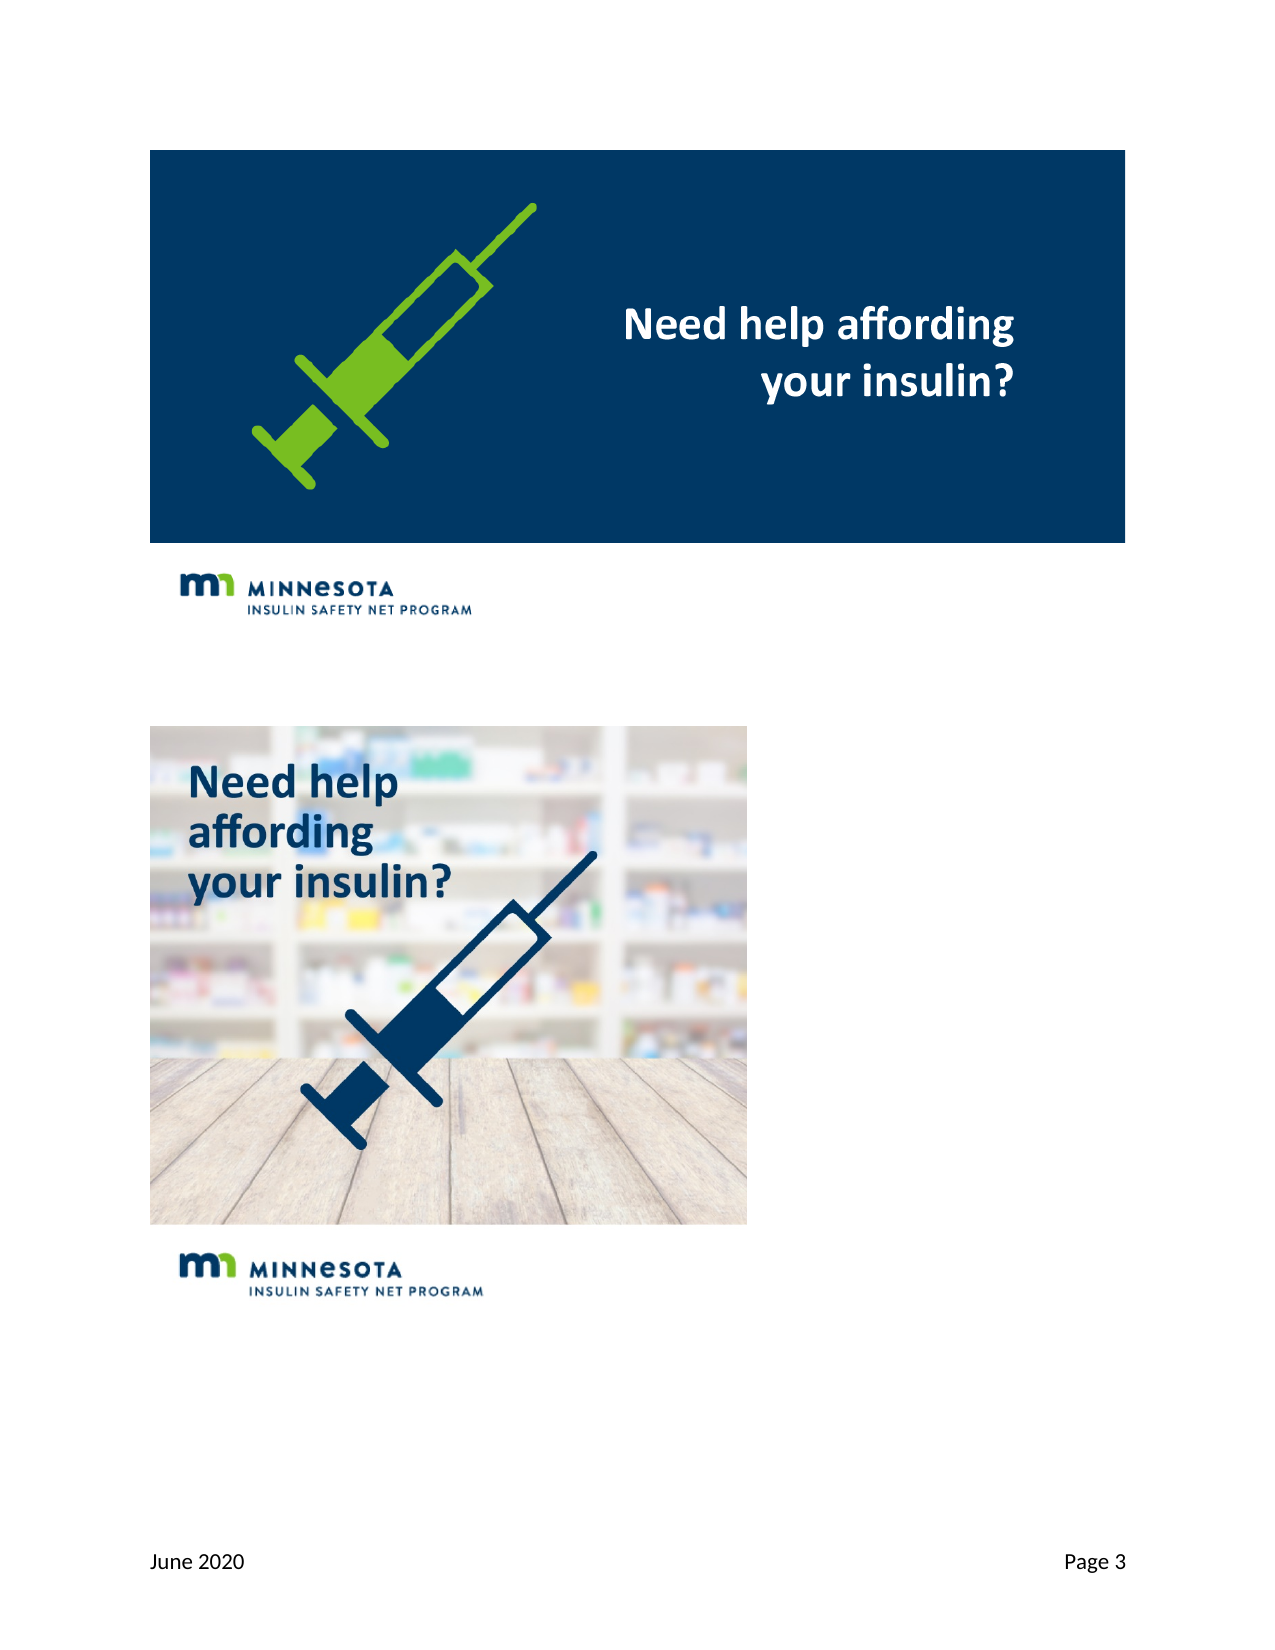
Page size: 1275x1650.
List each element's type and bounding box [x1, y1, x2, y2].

picture [150, 150, 1125, 638]
picture [150, 726, 747, 1324]
